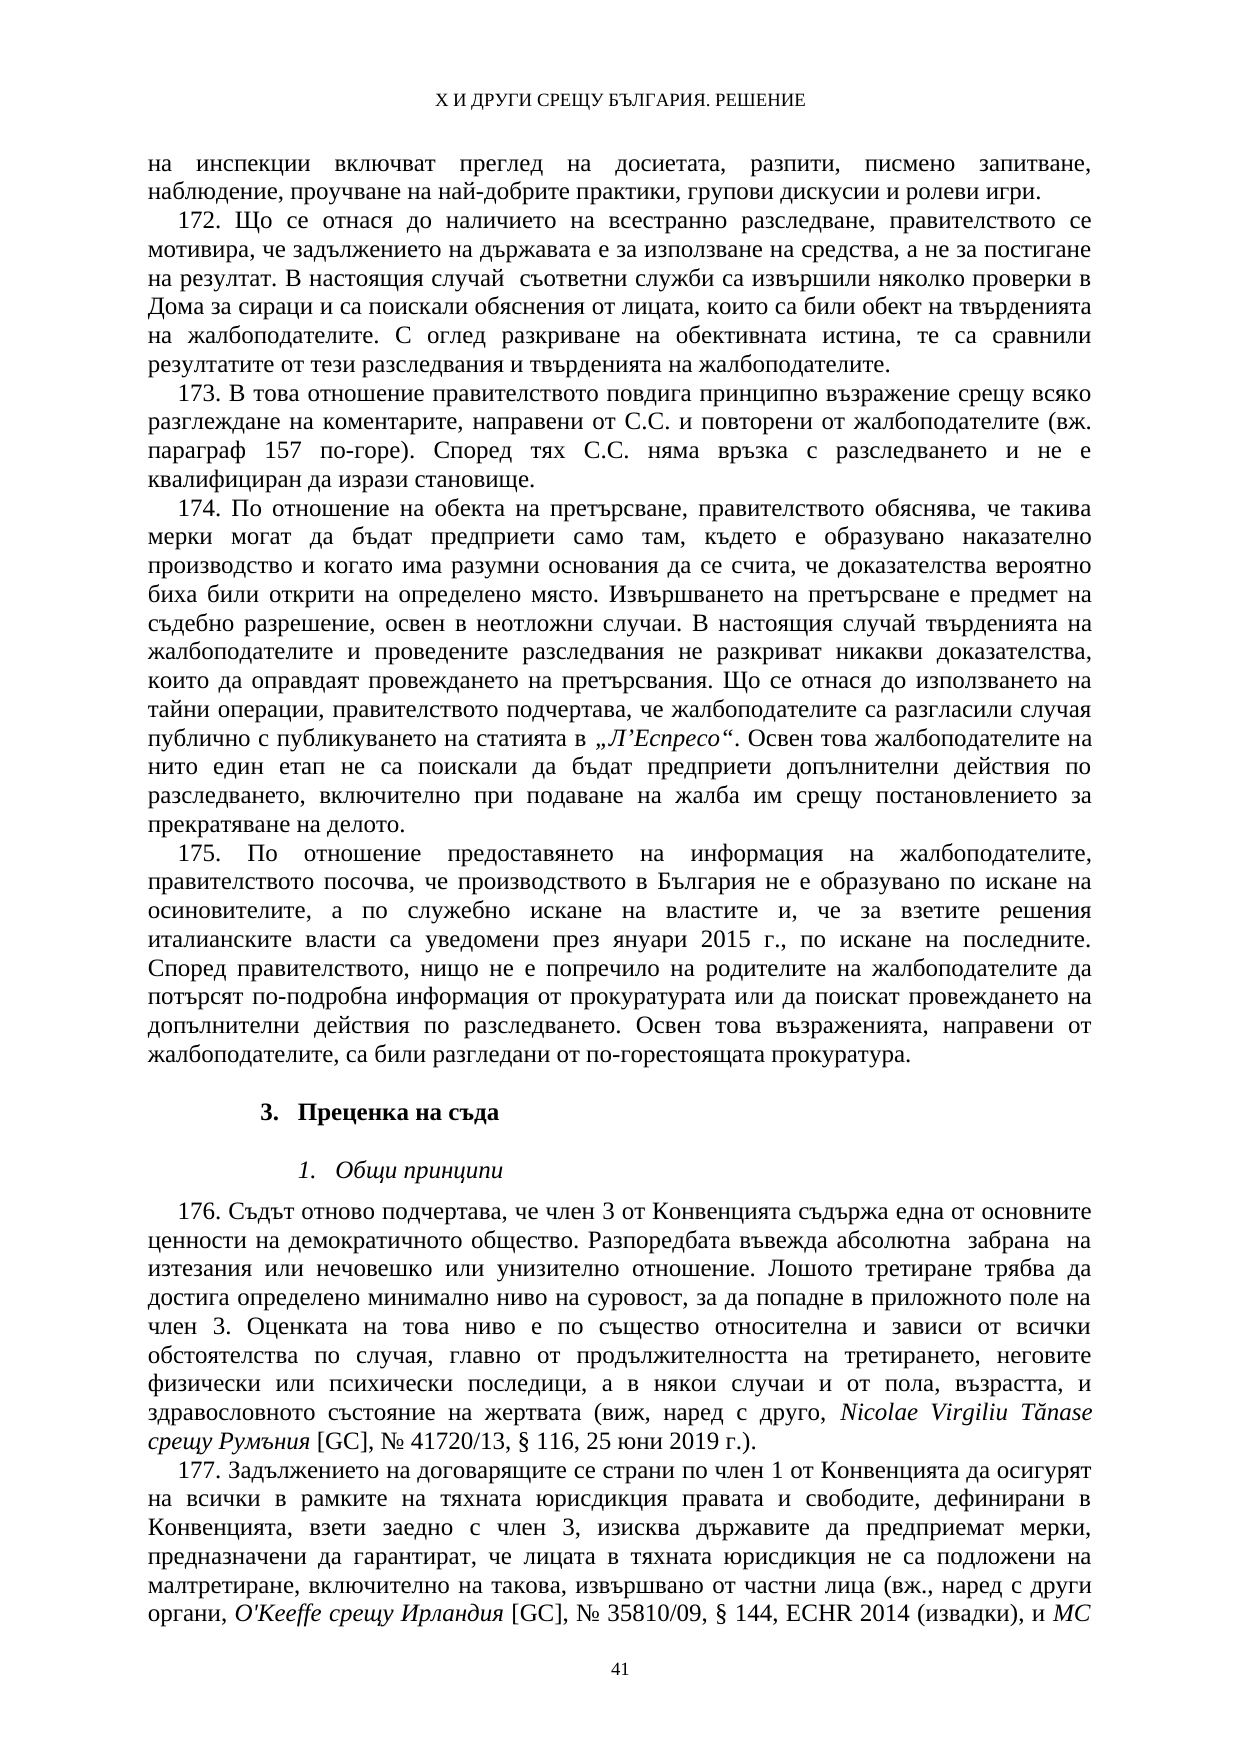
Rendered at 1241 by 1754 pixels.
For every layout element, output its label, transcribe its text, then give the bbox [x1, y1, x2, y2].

text 174. По отношение на обекта на претърсване, правителството обяснява, че такива мерки могат да бъдат предприети само там, където е образувано наказателно производство и когато има разумни основания да се счита, че доказателства вероятно биха били открити на определено място. Извършването на претърсване е предмет на съдебно разрешение, освен в неотложни случаи. В настоящия случай твърденията на жалбоподателите и проведените разследвания не разкриват никакви доказателства, които да оправдаят провеждането на претърсвания. Що се отнася до използването на тайни операции, правителството подчертава, че жалбоподателите са разгласили случая публично с публикуването на статията в „Л’Еспресо“. Освен това жалбоподателите на нито един етап не са поискали да бъдат предприети допълнителни действия по разследването, включително при подаване на жалба им срещу постановлението за прекратяване на делото. [148, 493, 1093, 838]
text 172. Що се отнася до наличието на всестранно разследване, правителството се мотивира, че задължението на държавата е за използване на средства, а не за постигане на резултат. В настоящия случай съответни служби са извършили няколко проверки в Дома за сираци и са поискали обяснения от лицата, които са били обект на твърденията на жалбоподателите. С оглед разкриване на обективната истина, те са сравнили резултатите от тези разследвания и твърденията на жалбоподателите. [148, 205, 1093, 378]
text 176. Съдът отново подчертава, че член 3 от Конвенцията съдържа една от основните ценности на демократичното общество. Разпоредбата въвежда абсолютна забрана на изтезания или нечовешко или унизително отношение. Лошото третиране трябва да достига определено минимално ниво на суровост, за да попадне в приложното поле на член 3. Оценката на това ниво е по същество относителна и зависи от всички обстоятелства по случая, главно от продължителността на третирането, неговите физически или психически последици, а в някои случаи и от пола, възрастта, и здравословното състояние на жертвата (виж, наред с друго, Nicolae Virgiliu Tănase срещу Румъния [GC], № 41720/13, § 116, 25 юни 2019 г.). [148, 1196, 1093, 1455]
text 175. По отношение предоставянето на информация на жалбоподателите, правителството посочва, че производството в България не е образувано по искане на осиновителите, а по служебно искане на властите и, че за взетите решения италианските власти са уведомени през януари 2015 г., по искане на последните. Според правителството, нищо не е попречило на родителите на жалбоподателите да потърсят по-подробна информация от прокуратурата или да поискат провеждането на допълнителни действия по разследването. Освен това възраженията, направени от жалбоподателите, са били разгледани от по-горестоящата прокуратура. [148, 838, 1093, 1068]
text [148, 148, 1093, 205]
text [148, 1455, 1093, 1627]
text 173. В това отношение правителството повдига принципно възражение срещу всяко разглеждане на коментарите, направени от С.С. и повторени от жалбоподателите (вж. параграф 157 по-горе). Според тях С.С. няма връзка с разследването и не е квалифициран да изрази становище. [148, 378, 1093, 493]
text Преценка на съда [260, 1097, 1093, 1126]
text Общи принципи [298, 1155, 1093, 1183]
